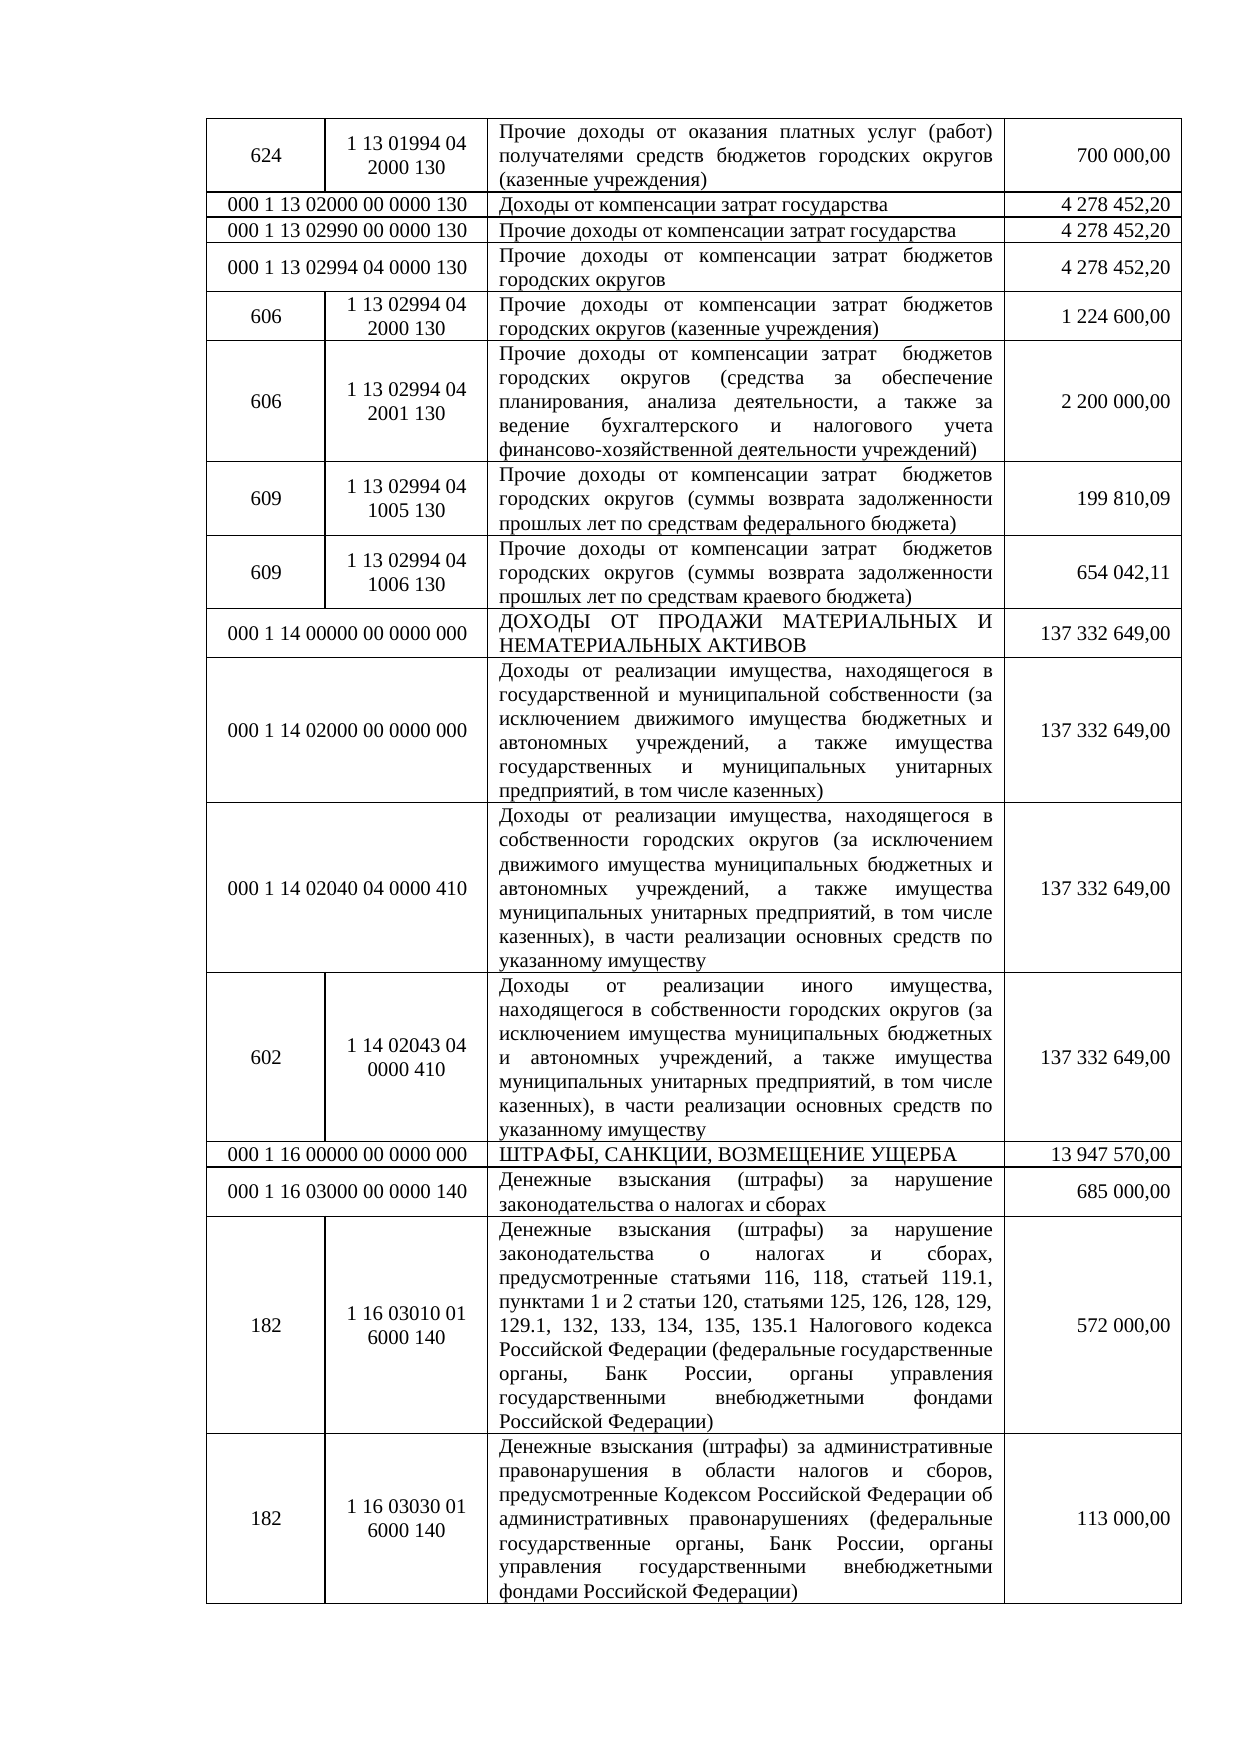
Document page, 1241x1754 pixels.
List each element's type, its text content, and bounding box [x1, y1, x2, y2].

table_cell 1 14 02043 04 0000 410 [326, 973, 487, 1141]
table_cell 1 224 600,00 [1005, 292, 1181, 340]
table_cell 700 000,00 [1005, 119, 1181, 191]
table_cell 685 000,00 [1005, 1168, 1181, 1216]
table_cell 113 000,00 [1005, 1434, 1181, 1603]
table_cell 137 332 649,00 [1005, 803, 1181, 972]
table_cell Доходы от реализации иного имущества, находящегося в собственности городских округов (за исключением имущества муниципальных бюджетных и автономных учреждений, а также имущества муниципальных унитарных предприятий, в том числе казенных), в части реализации основных средств по указанному имуществу [488, 973, 1004, 1141]
table_cell 1 13 02994 04 2001 130 [326, 341, 487, 461]
table_cell 606 [207, 341, 324, 461]
table_cell 602 [207, 973, 324, 1141]
table_cell 4 278 452,20 [1005, 193, 1181, 216]
table_cell 000 1 14 02000 00 0000 000 [207, 658, 487, 802]
table_cell 654 042,11 [1005, 536, 1181, 608]
table_cell Доходы от реализации имущества, находящегося в государственной и муниципальной собственности (за исключением движимого имущества бюджетных и автономных учреждений, а также имущества государственных и муниципальных унитарных предприятий, в том числе казенных) [488, 658, 1004, 802]
table_cell Прочие доходы от компенсации затрат бюджетов городских округов (суммы возврата задолженности прошлых лет по средствам федерального бюджета) [488, 462, 1004, 534]
table_cell Прочие доходы от компенсации затрат бюджетов городских округов [488, 243, 1004, 291]
table_cell Доходы от компенсации затрат государства [488, 193, 1004, 216]
table_cell Денежные взыскания (штрафы) за нарушение законодательства о налогах и сборах, предусмотренные статьями 116, 118, статьей 119.1, пунктами 1 и 2 статьи 120, статьями 125, 126, 128, 129, 129.1, 132, 133, 134, 135, 135.1 Налогового кодекса Российской Федерации (федеральные государственные органы, Банк России, органы управления государственными внебюджетными фондами Российской Федерации) [488, 1217, 1004, 1433]
table_cell 609 [207, 536, 324, 608]
table_cell 1 13 02994 04 2000 130 [326, 292, 487, 340]
table_cell Прочие доходы от компенсации затрат бюджетов городских округов (казенные учреждения) [488, 292, 1004, 340]
table_cell 2 200 000,00 [1005, 341, 1181, 461]
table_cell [488, 119, 1004, 191]
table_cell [326, 119, 487, 191]
table_cell 572 000,00 [1005, 1217, 1181, 1433]
table_cell 13 947 570,00 [1005, 1142, 1181, 1166]
table_cell Доходы от реализации имущества, находящегося в собственности городских округов (за исключением движимого имущества муниципальных бюджетных и автономных учреждений, а также имущества муниципальных унитарных предприятий, в том числе казенных), в части реализации основных средств по указанному имуществу [488, 803, 1004, 972]
table_cell 000 1 14 00000 00 0000 000 [207, 609, 487, 657]
table_cell 4 278 452,20 [1005, 243, 1181, 291]
table_cell 000 1 13 02994 04 0000 130 [207, 243, 487, 291]
table_cell 606 [207, 292, 324, 340]
table_cell Прочие доходы от компенсации затрат государства [488, 218, 1004, 242]
table_cell 137 332 649,00 [1005, 609, 1181, 657]
table_cell 1 13 02994 04 1005 130 [326, 462, 487, 534]
table_cell 182 [207, 1217, 324, 1433]
table_cell ДОХОДЫ ОТ ПРОДАЖИ МАТЕРИАЛЬНЫХ И НЕМАТЕРИАЛЬНЫХ АКТИВОВ [488, 609, 1004, 657]
table_cell 000 1 16 00000 00 0000 000 [207, 1142, 487, 1166]
table_cell 199 810,09 [1005, 462, 1181, 534]
table_cell 1 16 03030 01 6000 140 [326, 1434, 487, 1603]
table_cell 1 16 03010 01 6000 140 [326, 1217, 487, 1433]
table_cell Прочие доходы от компенсации затрат бюджетов городских округов (суммы возврата задолженности прошлых лет по средствам краевого бюджета) [488, 536, 1004, 608]
table_cell Прочие доходы от компенсации затрат бюджетов городских округов (средства за обеспечение планирования, анализа деятельности, а также за ведение бухгалтерского и налогового учета финансово-хозяйственной деятельности учреждений) [488, 341, 1004, 461]
table_cell ШТРАФЫ, САНКЦИИ, ВОЗМЕЩЕНИЕ УЩЕРБА [488, 1142, 1004, 1166]
table_cell 137 332 649,00 [1005, 658, 1181, 802]
table_cell 609 [207, 462, 324, 534]
table_cell 000 1 16 03000 00 0000 140 [207, 1168, 487, 1216]
table_cell 4 278 452,20 [1005, 218, 1181, 242]
table_cell Денежные взыскания (штрафы) за нарушение законодательства о налогах и сборах [488, 1168, 1004, 1216]
table_cell 000 1 13 02990 00 0000 130 [207, 218, 487, 242]
table_cell 137 332 649,00 [1005, 973, 1181, 1141]
table_cell Денежные взыскания (штрафы) за административные правонарушения в области налогов и сборов, предусмотренные Кодексом Российской Федерации об административных правонарушениях (федеральные государственные органы, Банк России, органы управления государственными внебюджетными фондами Российской Федерации) [488, 1434, 1004, 1603]
table_cell 182 [207, 1434, 324, 1603]
table_cell 1 13 02994 04 1006 130 [326, 536, 487, 608]
table_cell 000 1 14 02040 04 0000 410 [207, 803, 487, 972]
table_cell 624 [207, 119, 324, 191]
table_cell 000 1 13 02000 00 0000 130 [207, 193, 487, 216]
